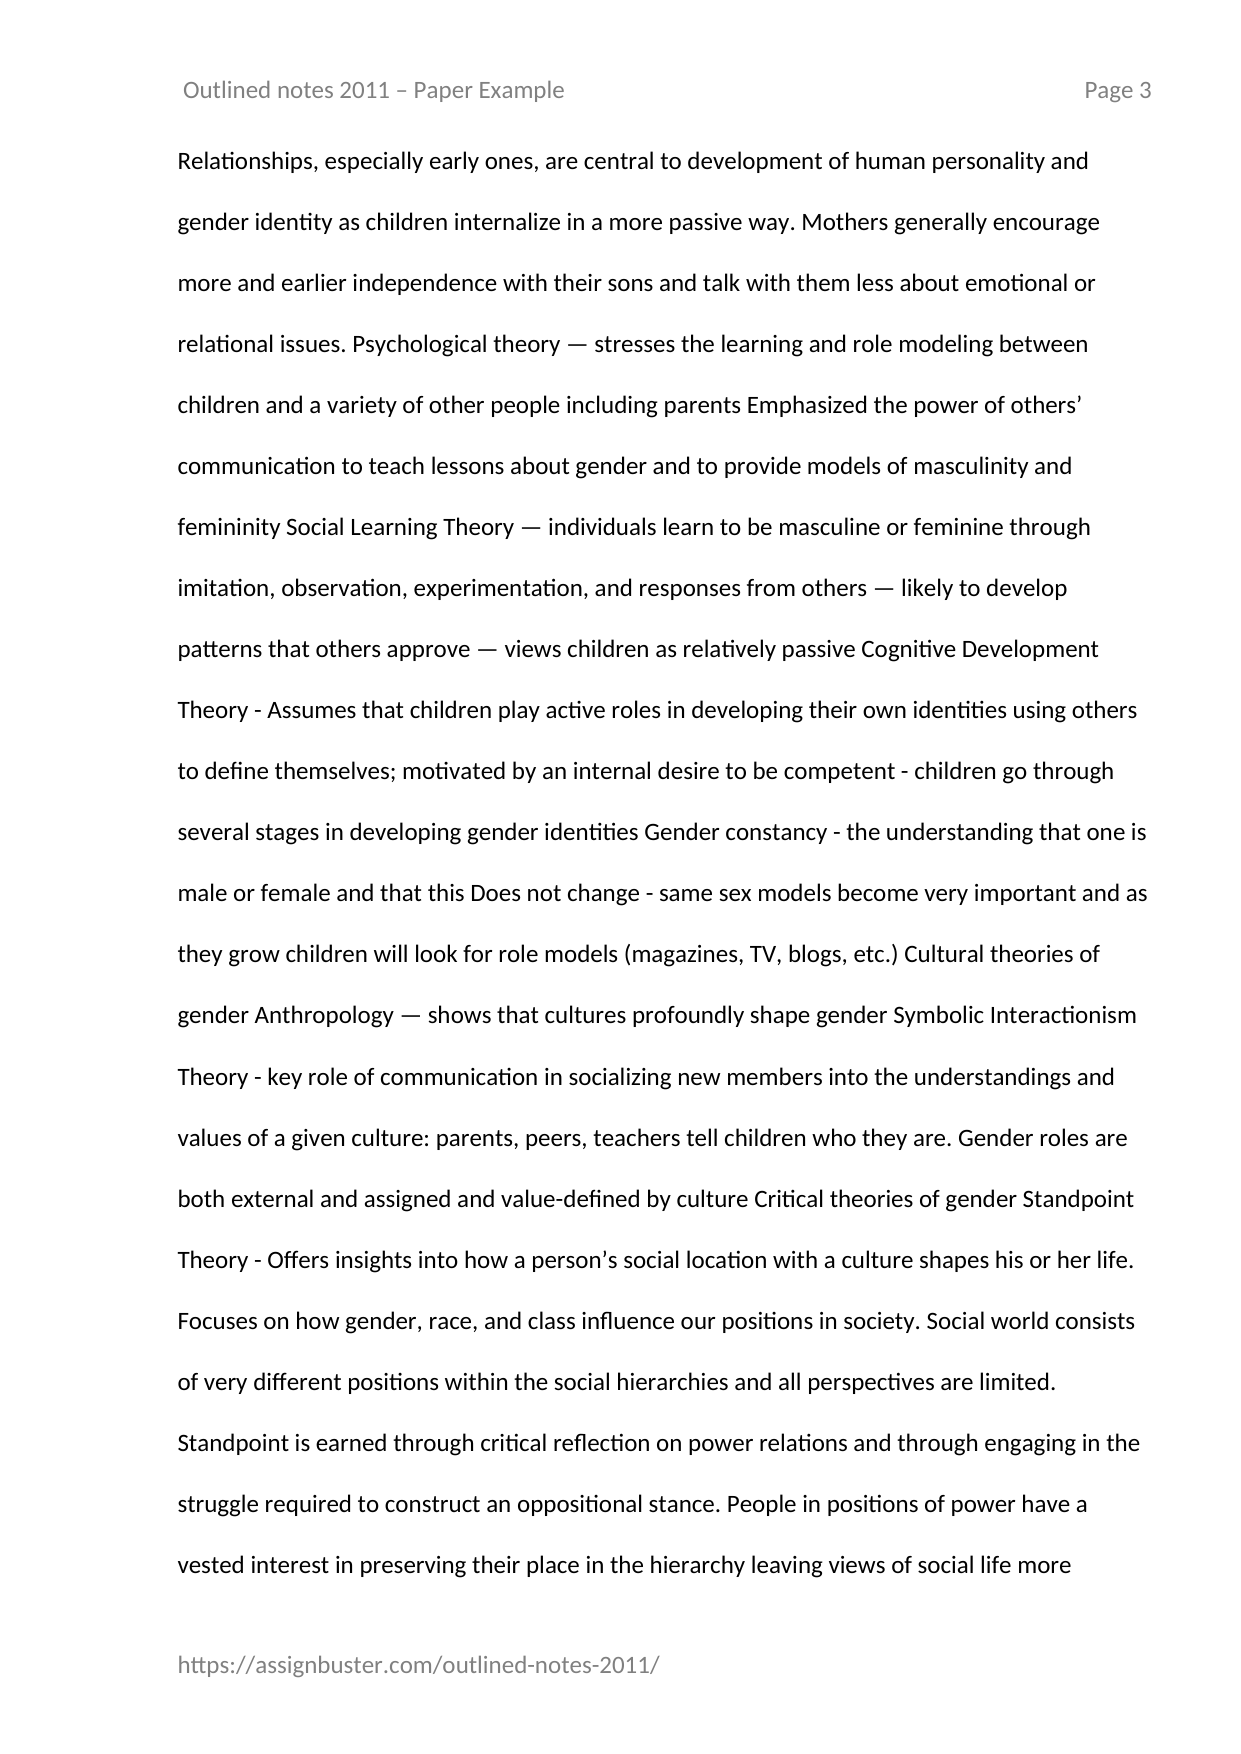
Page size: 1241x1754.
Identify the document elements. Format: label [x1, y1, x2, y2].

text [177, 145, 1152, 1579]
